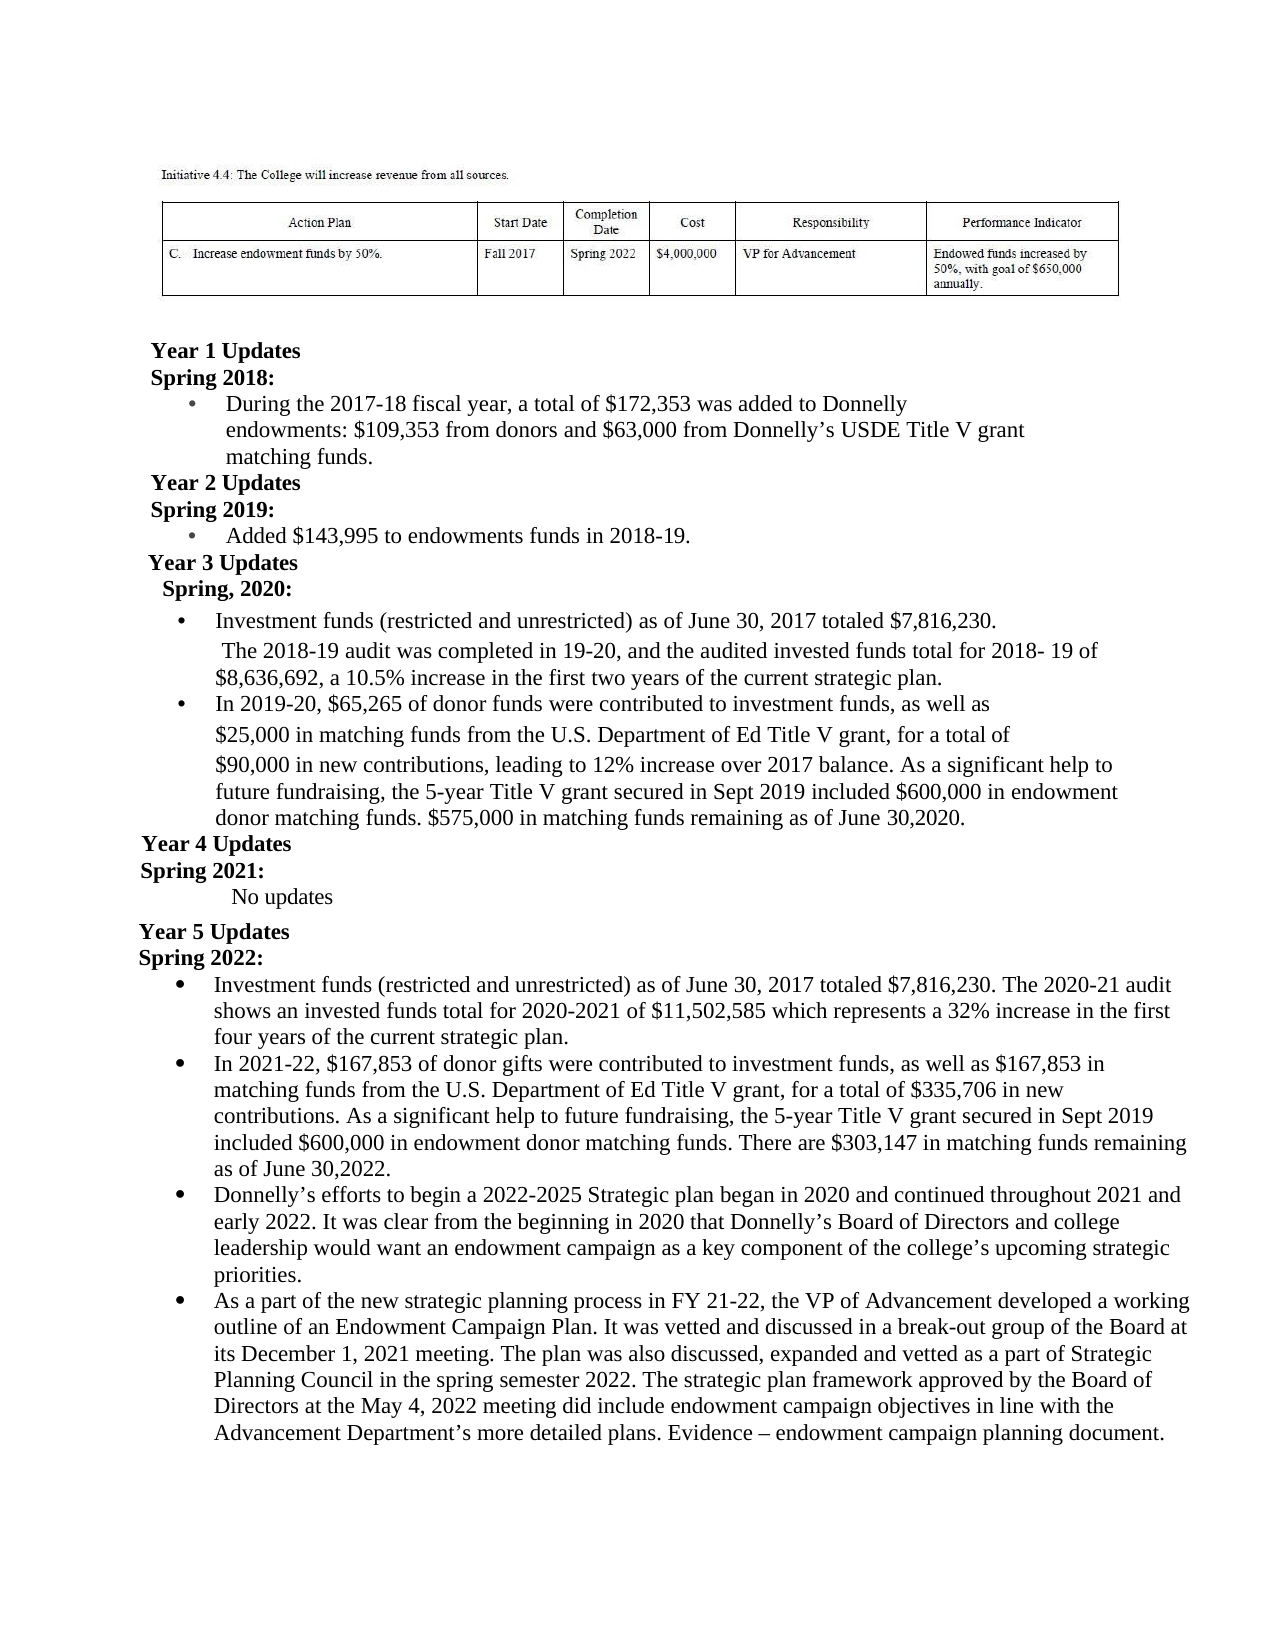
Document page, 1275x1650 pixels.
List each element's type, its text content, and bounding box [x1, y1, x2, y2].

subtitle Year 2 Updates [150, 469, 1194, 495]
text Spring 2019: [150, 496, 1194, 522]
list Added $143,995 to endowments funds in 2018-19. [188, 522, 1194, 549]
text The 2018-19 audit was completed in 19-20, and the audited invested funds total for 2018- 19 of $8,636,692, a 10.5% increase in the first two years of the current strategic plan. [215, 637, 1120, 690]
text Spring 2022: [81, 944, 1194, 971]
text No updates [215, 883, 1194, 909]
text leadership would want an endowment campaign as a key component of the college’s upcoming strategic priorities. [214, 1234, 1194, 1287]
list Donnelly’s efforts to begin a 2022-2025 Strategic plan began in 2020 and continued throughout 2021 and early 2022. It was clear from the beginning in 2020 that Donnelly’s Board of Directors and college [176, 1182, 1194, 1234]
list Investment funds (restricted and unrestricted) as of June 30, 2017 totaled $7,816,230. The 2020-21 audit shows an invested funds total for 2020-2021 of $11,502,585 which represents a 32% increase in the first four years of the current strategic plan. [176, 971, 1194, 1050]
picture [157, 156, 1122, 302]
text $25,000 in matching funds from the U.S. Department of Ed Title V grant, for a total of [215, 721, 1194, 747]
list During the 2017-18 fiscal year, a total of $172,353 was added to Donnelly endowments: $109,353 from donors and $63,000 from Donnelly’s USDE Title V grant matching funds. [188, 390, 1035, 469]
list As a part of the new strategic planning process in FY 21-22, the VP of Advancement developed a working outline of an Endowment Campaign Plan. It was vetted and discussed in a break-out group of the Board at its December 1, 2021 meeting. The plan was also discussed, expanded and vetted as a part of Strategic Planning Council in the spring semester 2022. The strategic plan framework approved by the Board of Directors at the May 4, 2022 meeting did include endowment campaign objectives in line with the Advancement Department’s more detailed plans. Evidence – endowment campaign planning document. [176, 1287, 1194, 1445]
list Investment funds (restricted and unrestricted) as of June 30, 2017 totaled $7,816,230. [177, 607, 1194, 633]
subtitle Year 4 Updates [130, 830, 1194, 857]
text Spring 2018: [150, 363, 1194, 390]
text Year 1 Updates [150, 337, 1194, 363]
list In 2019-20, $65,265 of donor funds were contributed to investment funds, as well as [177, 690, 1194, 716]
subtitle Year 3 Updates [128, 549, 317, 575]
text Spring, 2020: [128, 575, 326, 601]
text Year 5 Updates [81, 918, 1194, 944]
text Spring 2021: [140, 857, 1194, 883]
list In 2021-22, $167,853 of donor gifts were contributed to investment funds, as well as $167,853 in matching funds from the U.S. Department of Ed Title V grant, for a total of $335,706 in new contributions. As a significant help to future fundraising, the 5-year Title V grant secured in Sept 2019 included $600,000 in endowment donor matching funds. There are $303,147 in matching funds remaining as of June 30,2022. [176, 1050, 1194, 1182]
text $90,000 in new contributions, leading to 12% increase over 2017 balance. As a significant help to future fundraising, the 5-year Title V grant secured in Sept 2019 included $600,000 in endowment donor matching funds. $575,000 in matching funds remaining as of June 30,2020. [215, 751, 1134, 830]
